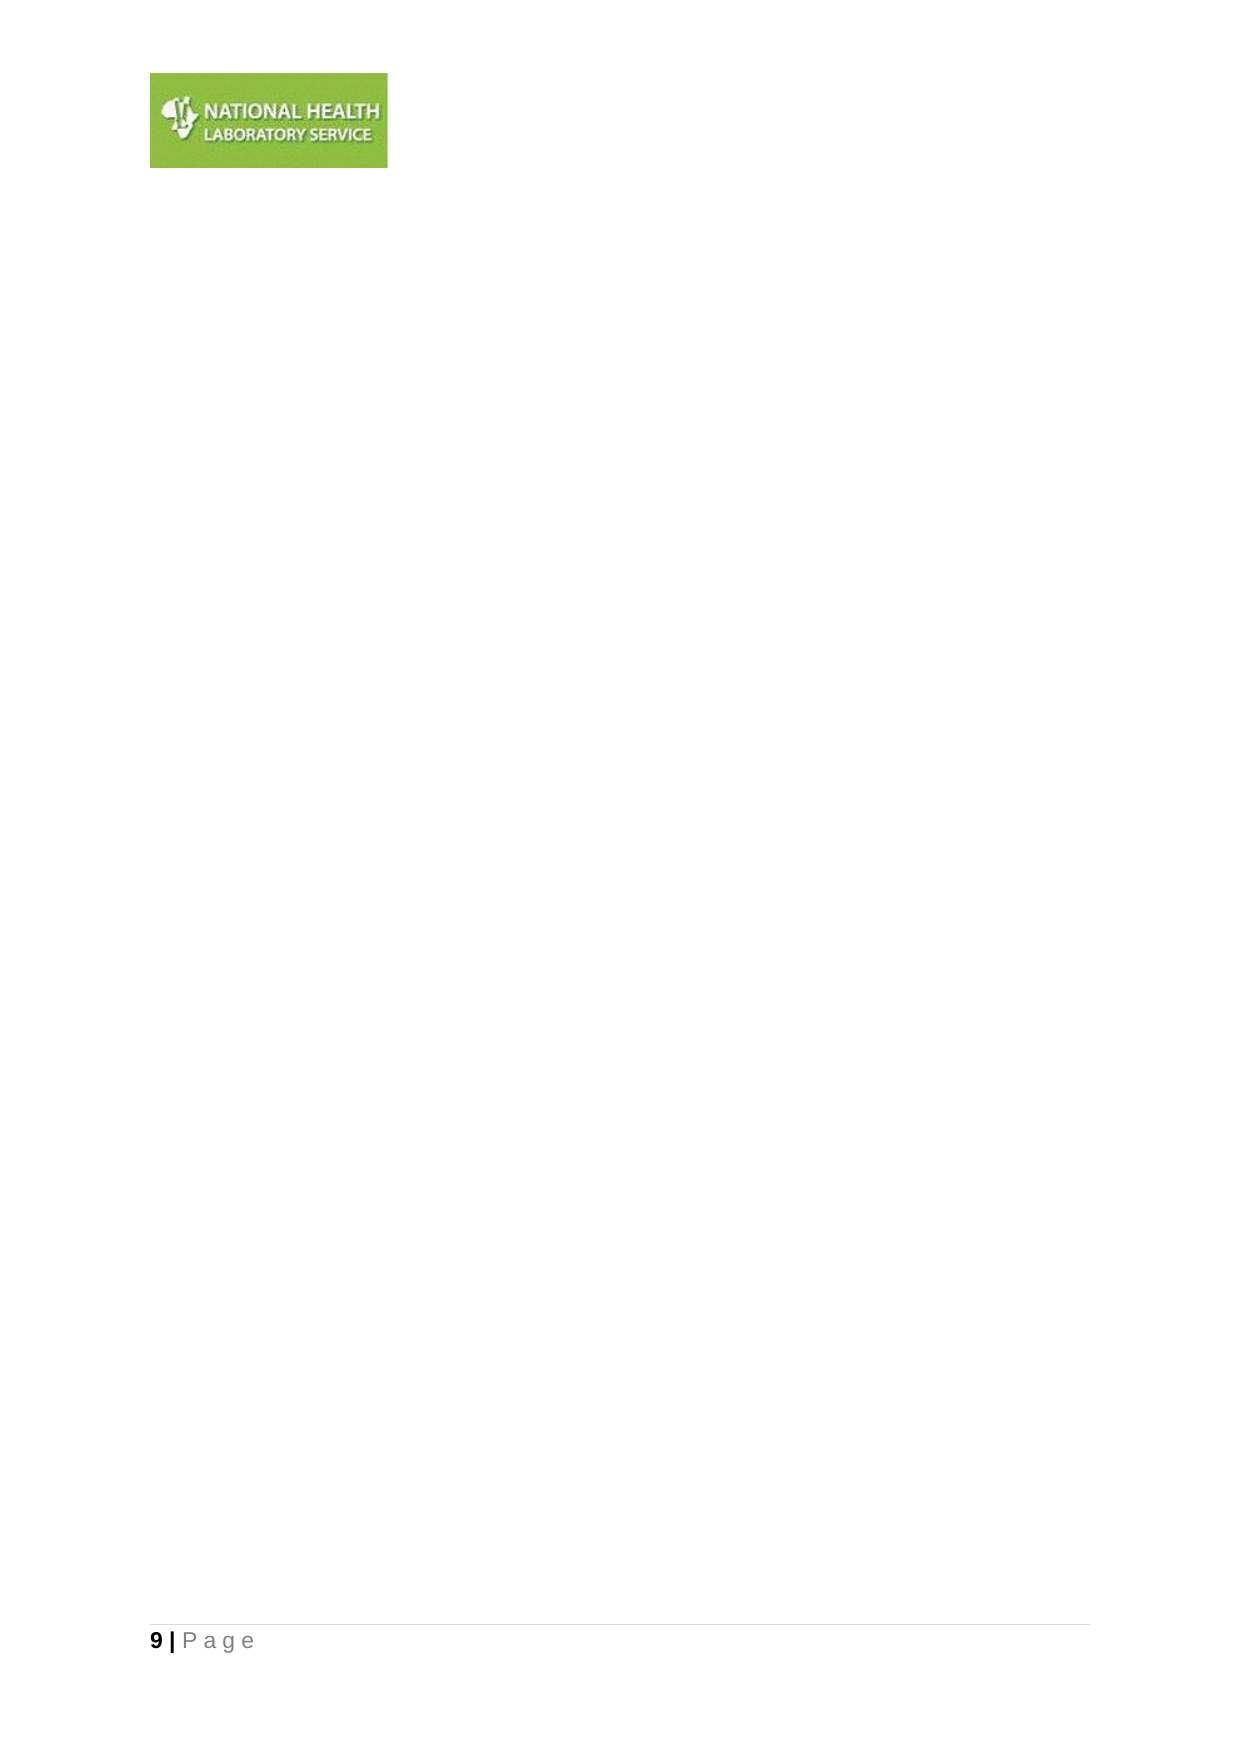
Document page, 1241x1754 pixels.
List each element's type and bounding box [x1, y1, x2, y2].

picture [150, 73, 388, 168]
